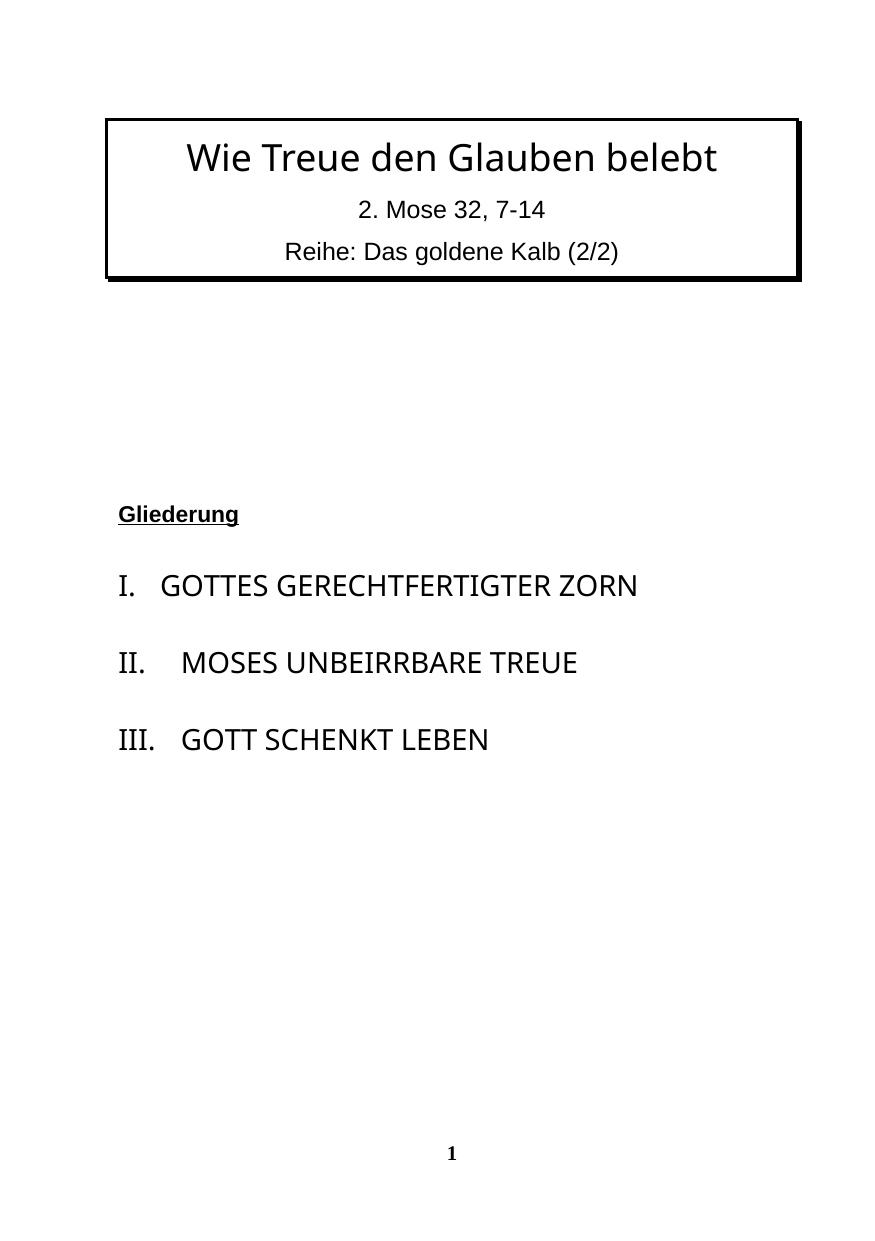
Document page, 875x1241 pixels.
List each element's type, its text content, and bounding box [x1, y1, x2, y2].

text Wie Treue den Glauben belebt [108, 121, 796, 182]
text Reihe: Das goldene Kalb (2/2) [108, 223, 796, 276]
text Gliederung [118, 501, 785, 527]
text II. Moses unbeirrbare Treue [118, 642, 785, 682]
text III. Gott schenkt Leben [118, 719, 785, 759]
text I. Gottes gerechtfertigter Zorn [118, 565, 785, 605]
text 2. Mose 32, 7-14 [108, 182, 796, 223]
